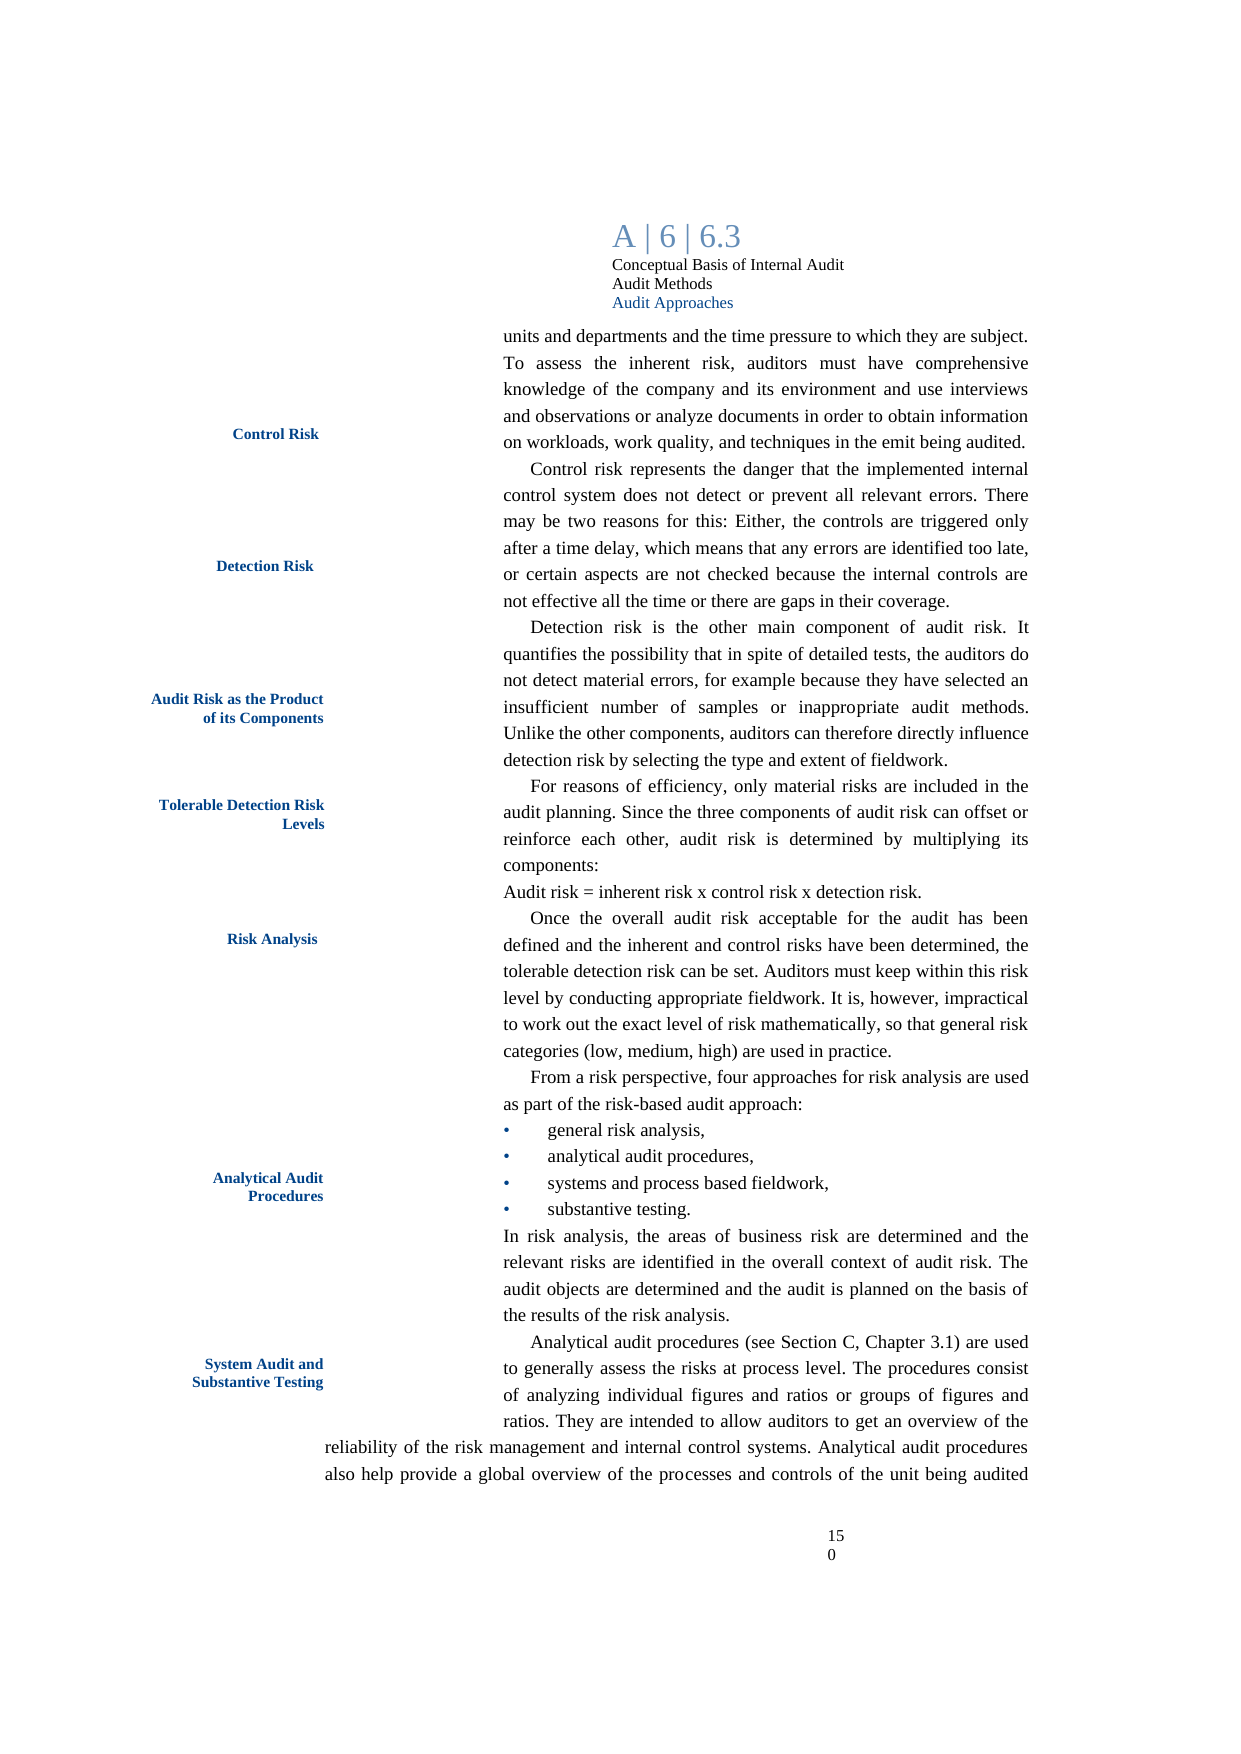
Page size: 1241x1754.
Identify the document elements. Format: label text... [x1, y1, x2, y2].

text Once the overall audit risk acceptable for the audit has been defined and the inherent and control risks have been determined, the tolerable detection risk can be set. Auditors must keep within this risk level by conducting appropriate fieldwork. It is, however, impractical to work out the exact level of risk mathematically, so that general risk categories (low, medium, high) are used in practice. [324, 903, 1029, 1062]
text Audit risk = inherent risk x control risk x detection risk. [324, 877, 1029, 903]
text In risk analysis, the areas of business risk are determined and the relevant risks are identified in the overall context of audit risk. The audit objects are determined and the audit is planned on the basis of the results of the risk analysis. [324, 1221, 1029, 1327]
list analytical audit procedures, [324, 1142, 1029, 1168]
list substantive testing. [324, 1194, 1029, 1221]
text From a risk perspective, four approaches for risk analysis are used as part of the risk-based audit approach: [324, 1062, 1029, 1115]
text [324, 1327, 1029, 1486]
text For reasons of efficiency, only material risks are included in the audit planning. Since the three components of audit risk can offset or reinforce each other, audit risk is determined by multiplying its components: [324, 771, 1029, 877]
text units and departments and the time pressure to which they are subject. To assess the inherent risk, auditors must have comprehensive knowledge of the company and its environment and use interviews and observations or analyze documents in order to obtain information on workloads, work quality, and techniques in the emit being audited. [324, 321, 1029, 454]
text Control risk represents the danger that the implemented internal control system does not detect or prevent all relevant errors. There may be two reasons for this: Either, the controls are triggered only after a time delay, which means that any errors are identified too late, or certain aspects are not checked because the internal controls are not effective all the time or there are gaps in their coverage. [324, 454, 1029, 612]
list general risk analysis, [324, 1115, 1029, 1142]
text Detection risk is the other main component of audit risk. It quantifies the possibility that in spite of detailed tests, the auditors do not detect material errors, for example because they have selected an insufficient number of samples or inappropriate audit methods. Unlike the other components, auditors can therefore directly influence detection risk by selecting the type and extent of fieldwork. [324, 612, 1029, 771]
list systems and process based fieldwork, [324, 1168, 1029, 1194]
